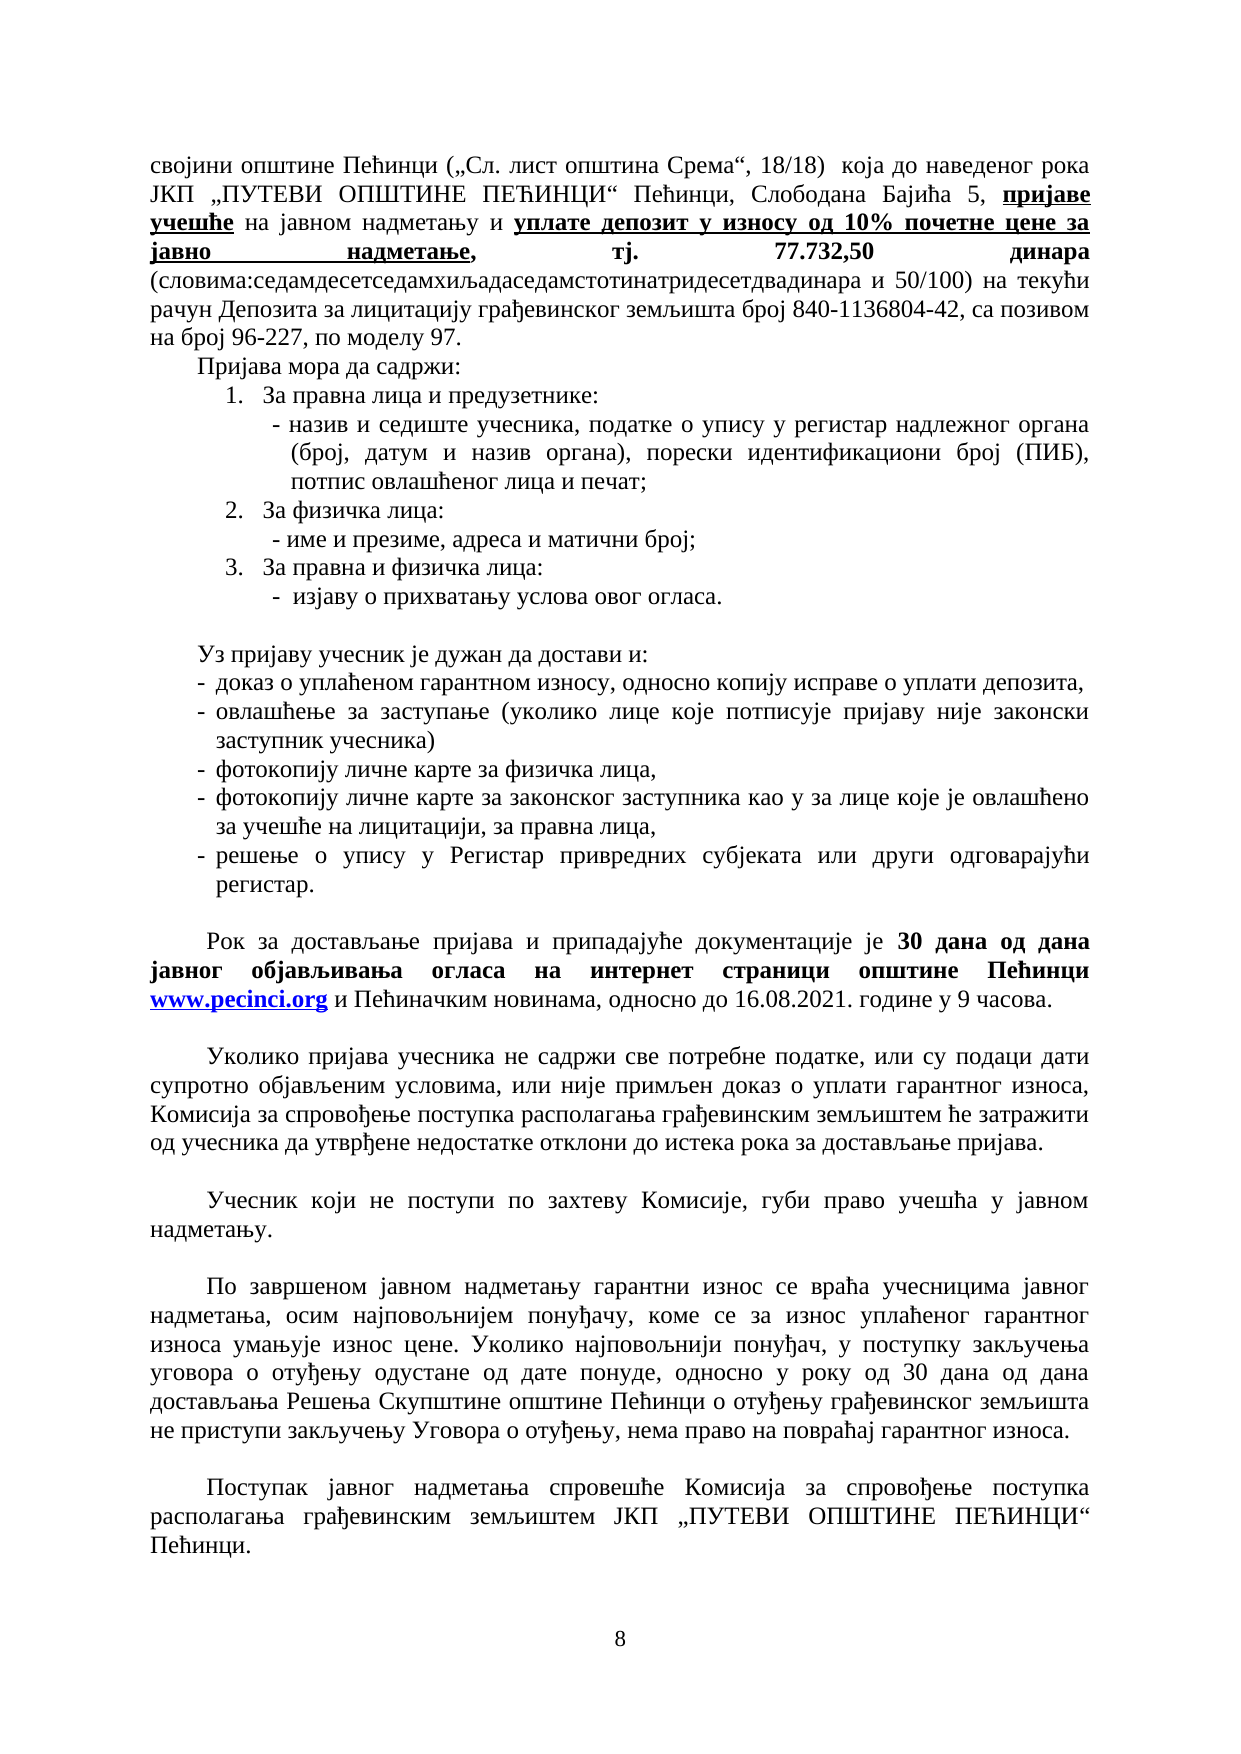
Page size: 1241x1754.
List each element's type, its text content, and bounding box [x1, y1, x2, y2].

text - овлашћење за заступање (уколико лице које потписује пријаву није законски заступник учесника) [197, 696, 1090, 754]
list - назив и седиште учесника, податке о упису у регистар надлежног органа (број, датум и назив органа), порески идентификациони број (ПИБ), потпис овлашћеног лица и печат; [272, 409, 1090, 495]
text Пријава мора да садржи: [150, 351, 1090, 380]
text Поступак јавног надметања спровешће Комисија за спровођење поступка располагања грађевинским земљиштем ЈКП „ПУТЕВИ ОПШТИНЕ ПЕЋИНЦИ“ Пећинци. [150, 1472, 1090, 1559]
text Учесник који не поступи по захтеву Комисије, губи право учешћа у јавном надметању. [150, 1185, 1090, 1242]
text - доказ о уплаћеном гарантном износу, односно копију исправе о уплати депозита, [197, 667, 1090, 696]
text Рок за достављање пријава и припадајуће документације је 30 дана од дана јавног објављивања огласа на интернет страници општине Пећинци www.pecinci.org и Пећиначким новинама, односно до 16.08.2021. године у 9 часова. [150, 926, 1090, 1012]
list - изјаву о прихватању услова овог огласа. [225, 581, 1090, 610]
text Уколико пријава учесника не садржи све потребне податке, или су подаци дати супротно објављеним условима, или није примљен доказ о уплати гарантног износа, Комисија за спровођење поступка располагања грађевинским земљиштем ће затражити од учесника да утврђене недостатке отклони до истека рока за достављање пријава. [150, 1041, 1090, 1156]
text - фотокопију личне карте за законског заступника као у за лице које је овлашћено за учешће на лицитацији, за правна лица, [197, 782, 1090, 840]
text - решење о упису у Регистар привредних субјеката или други одговарајући регистар. [197, 840, 1090, 897]
text По завршеном јавном надметању гарантни износ се враћа учесницима јавног надметања, осим најповољнијем понуђачу, коме се за износ уплаћеног гарантног износа умањује износ цене. Уколико најповољнији понуђач, у поступку закључења уговора о отуђењу одустане од дате понуде, односно у року од 30 дана од дана достављања Решења Скупштине општине Пећинци о отуђењу грађевинског земљишта не приступи закључењу Уговора о отуђењу, нема право на повраћај гарантног износа. [150, 1271, 1090, 1444]
list За правна лица и предузетнике: [225, 380, 1090, 409]
list За правна и физичка лица: [225, 552, 1090, 581]
text - фотокопију личне карте за физичка лица, [197, 754, 1090, 782]
list - име и презиме, адреса и матични број; [225, 524, 1090, 552]
text Уз пријаву учесник је дужан да достави и: [150, 639, 1090, 667]
list За физичка лица: [225, 495, 1090, 524]
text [150, 150, 1090, 351]
